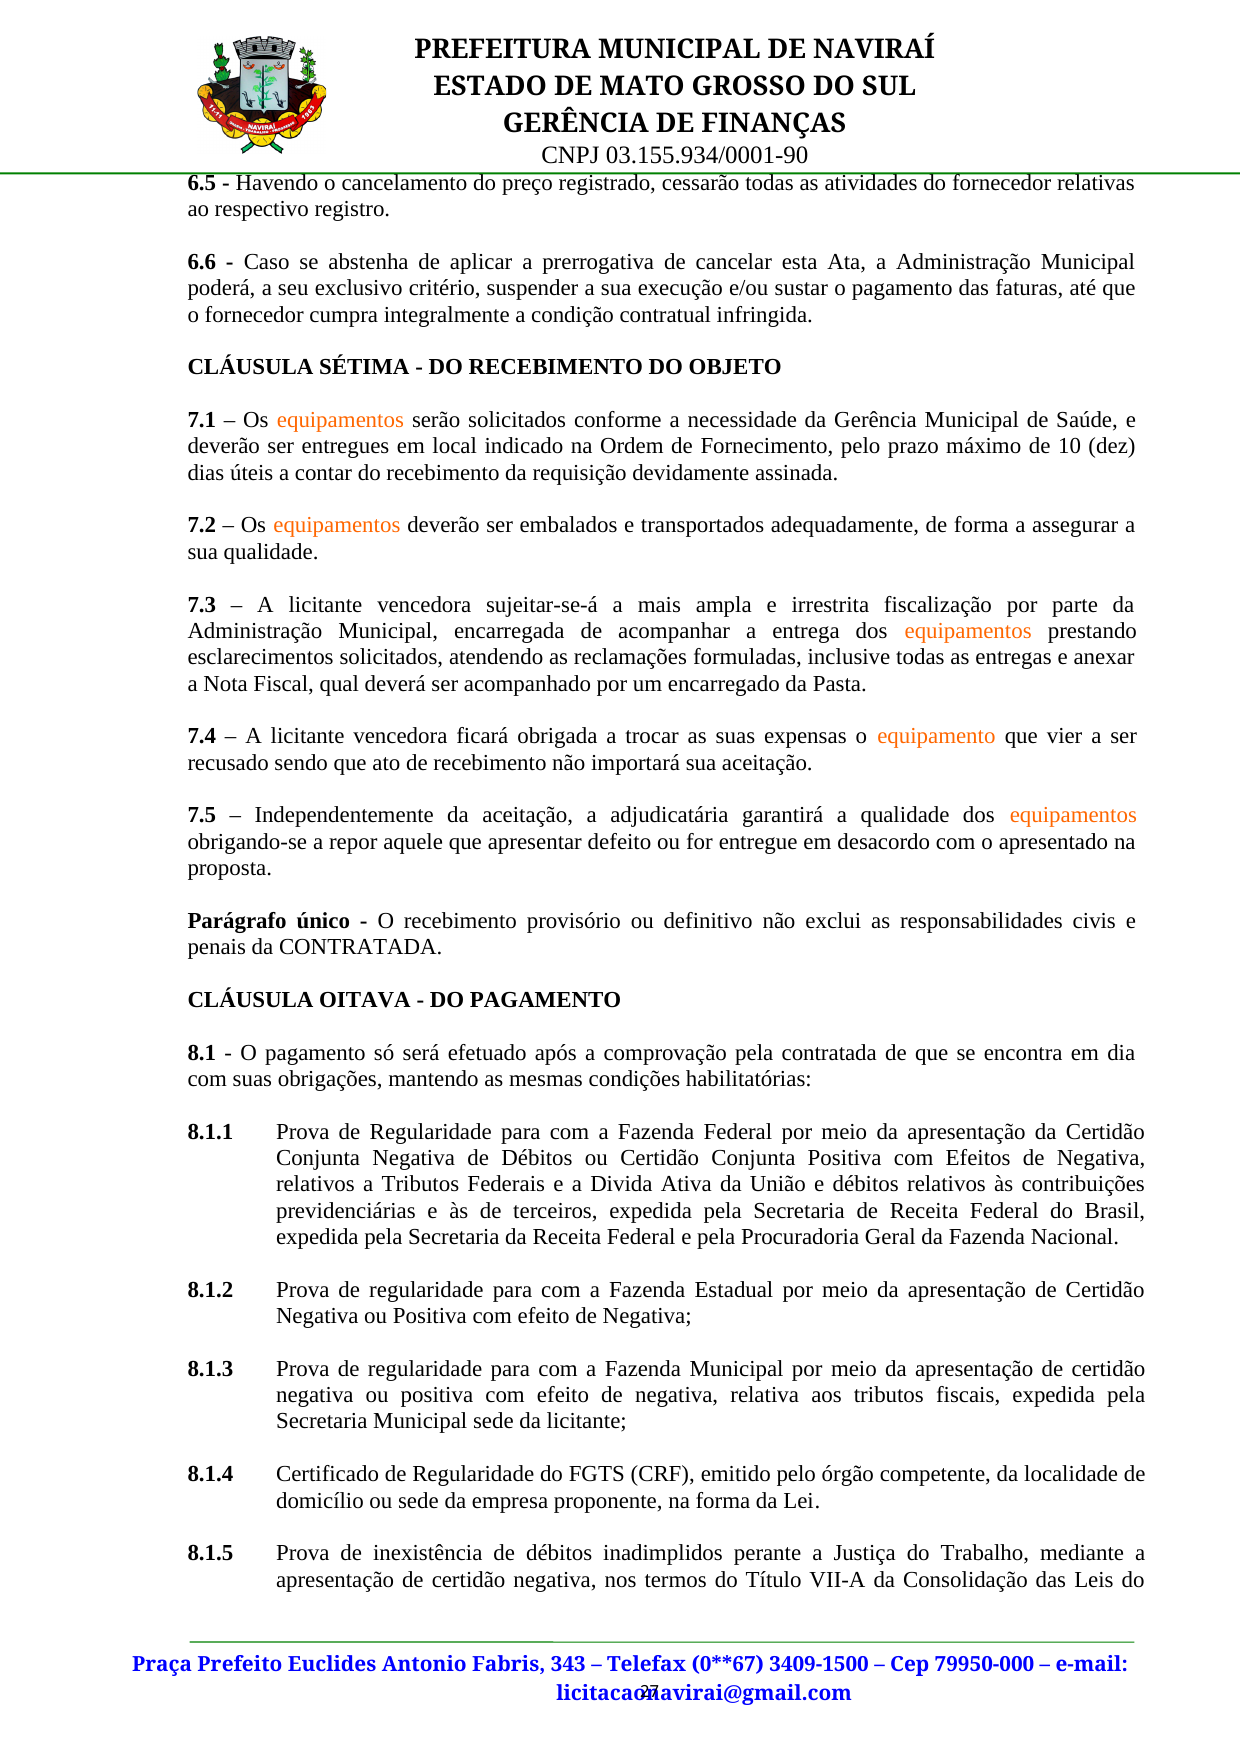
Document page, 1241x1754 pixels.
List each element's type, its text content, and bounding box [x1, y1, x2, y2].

text 6.6 - Caso se abstenha de aplicar a prerrogativa de cancelar esta Ata, a Administração Municipal poderá, a seu exclusivo critério, suspender a sua execução e/ou sustar o pagamento das faturas, até que o fornecedor cumpra integralmente a condição contratual infringida. [187, 248, 1137, 327]
text 6.5 - Havendo o cancelamento do preço registrado, cessarão todas as atividades do fornecedor relativas ao respectivo registro. [187, 169, 1137, 222]
text CLÁUSULA OITAVA - DO PAGAMENTO [187, 986, 1137, 1012]
text 8.1.3 Prova de regularidade para com a Fazenda Municipal por meio da apresentação de certidão negativa ou positiva com efeito de negativa, relativa aos tributos fiscais, expedida pela Secretaria Municipal sede da licitante; [187, 1355, 1147, 1434]
text 8.1.2 Prova de regularidade para com a Fazenda Estadual por meio da apresentação de Certidão Negativa ou Positiva com efeito de Negativa; [187, 1276, 1147, 1328]
text 7.4 – A licitante vencedora ficará obrigada a trocar as suas expensas o equipamento que vier a ser recusado sendo que ato de recebimento não importará sua aceitação. [187, 722, 1137, 775]
text 8.1.1 Prova de Regularidade para com a Fazenda Federal por meio da apresentação da Certidão Conjunta Negativa de Débitos ou Certidão Conjunta Positiva com Efeitos de Negativa, relativos a Tributos Federais e a Divida Ativa da União e débitos relativos às contribuições previdenciárias e às de terceiros, expedida pela Secretaria de Receita Federal do Brasil, expedida pela Secretaria da Receita Federal e pela Procuradoria Geral da Fazenda Nacional. [187, 1118, 1147, 1249]
picture [197, 36, 327, 154]
text CLÁUSULA SÉTIMA - DO RECEBIMENTO DO OBJETO [187, 353, 1137, 380]
text 7.3 – A licitante vencedora sujeitar-se-á a mais ampla e irrestrita fiscalização por parte da Administração Municipal, encarregada de acompanhar a entrega dos equipamentos prestando esclarecimentos solicitados, atendendo as reclamações formuladas, inclusive todas as entregas e anexar a Nota Fiscal, qual deverá ser acompanhado por um encarregado da Pasta. [187, 591, 1137, 696]
text 7.1 – Os equipamentos serão solicitados conforme a necessidade da Gerência Municipal de Saúde, e deverão ser entregues em local indicado na Ordem de Fornecimento, pelo prazo máximo de 10 (dez) dias úteis a contar do recebimento da requisição devidamente assinada. [187, 406, 1137, 485]
text Parágrafo único - O recebimento provisório ou definitivo não exclui as responsabilidades civis e penais da CONTRATADA. [187, 907, 1137, 959]
text 7.5 – Independentemente da aceitação, a adjudicatária garantirá a qualidade dos equipamentos obrigando-se a repor aquele que apresentar defeito ou for entregue em desacordo com o apresentado na proposta. [187, 801, 1137, 881]
text 7.2 – Os equipamentos deverão ser embalados e transportados adequadamente, de forma a assegurar a sua qualidade. [187, 512, 1137, 564]
text 8.1.4 Certificado de Regularidade do FGTS (CRF), emitido pelo órgão competente, da localidade de domicílio ou sede da empresa proponente, na forma da Lei. [187, 1460, 1147, 1513]
text 8.1 - O pagamento só será efetuado após a comprovação pela contratada de que se encontra em dia com suas obrigações, mantendo as mesmas condições habilitatórias: [187, 1039, 1137, 1091]
